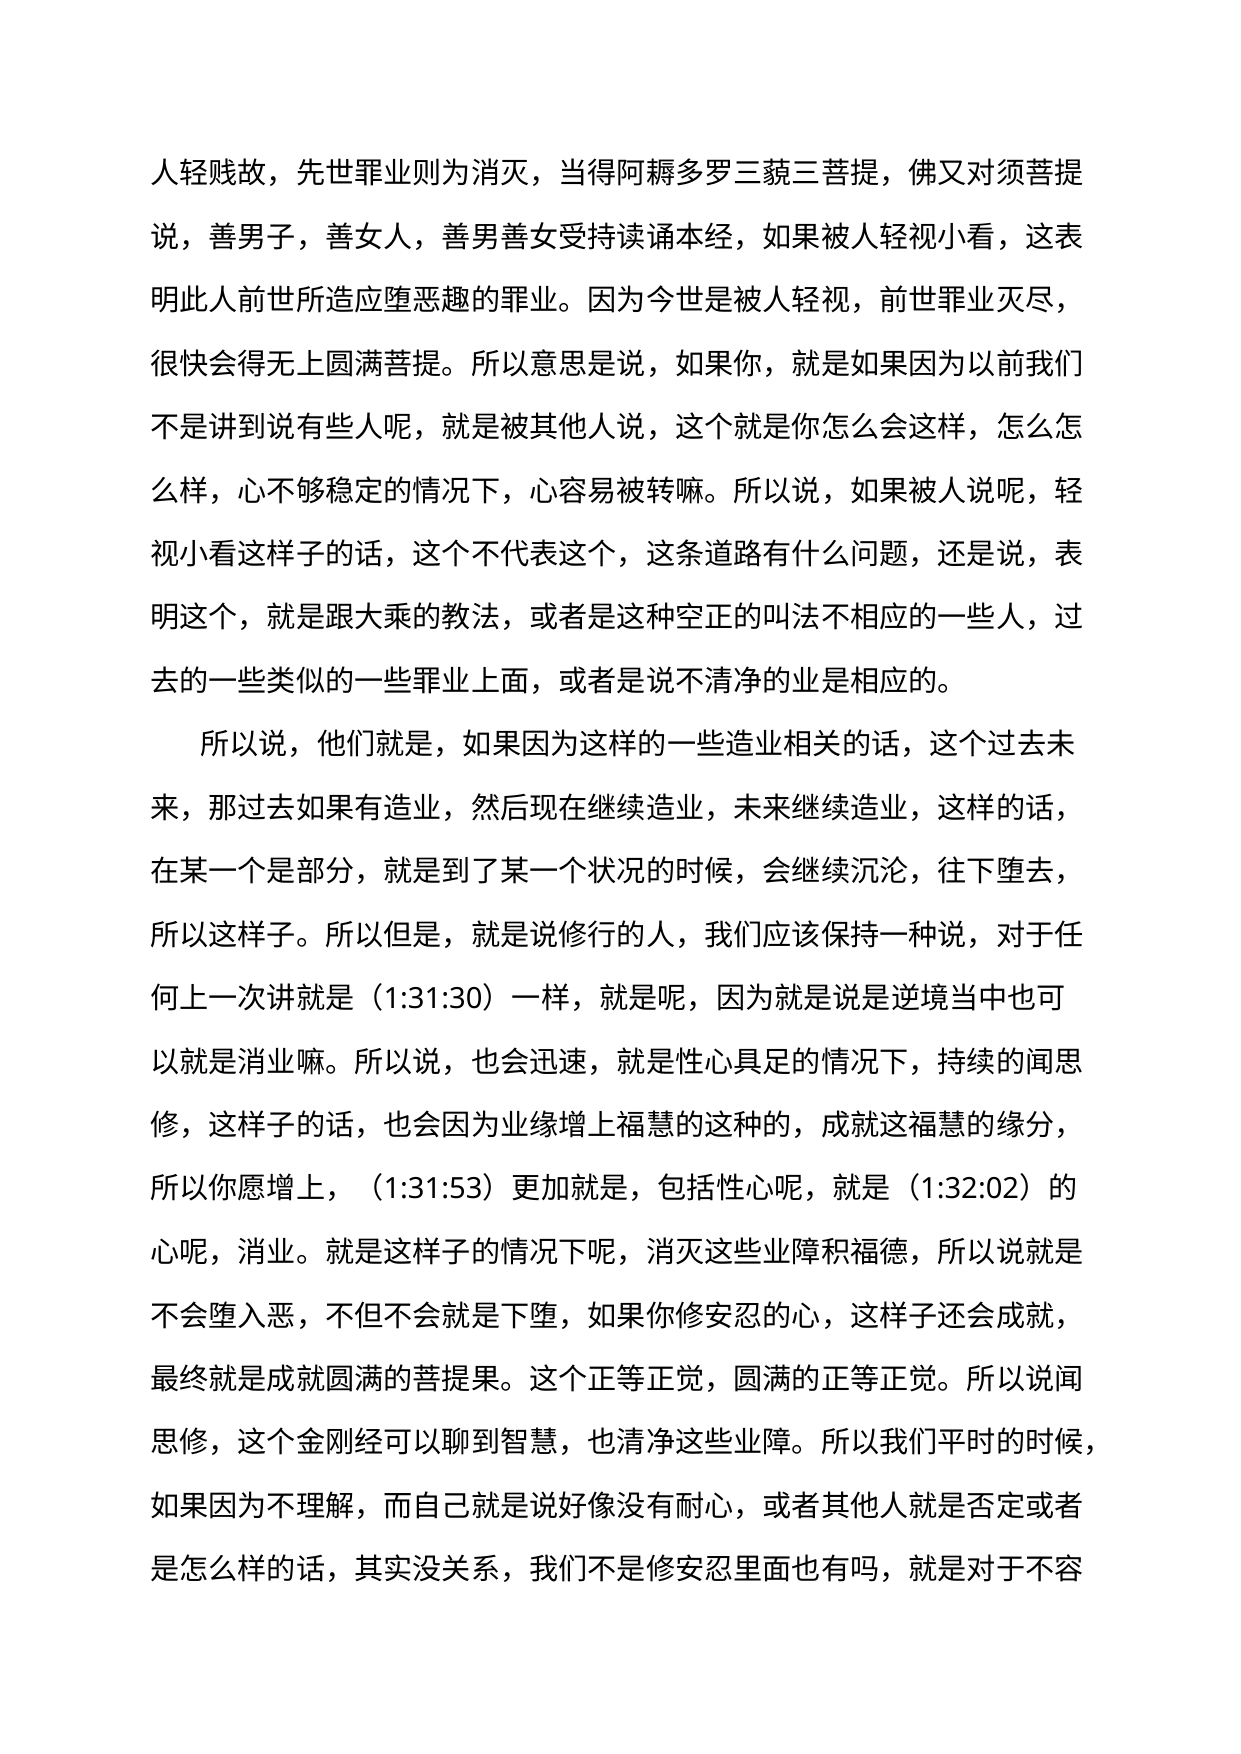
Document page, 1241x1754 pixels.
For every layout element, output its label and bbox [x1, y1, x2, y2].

text [150, 721, 1090, 1588]
text [150, 150, 1090, 700]
